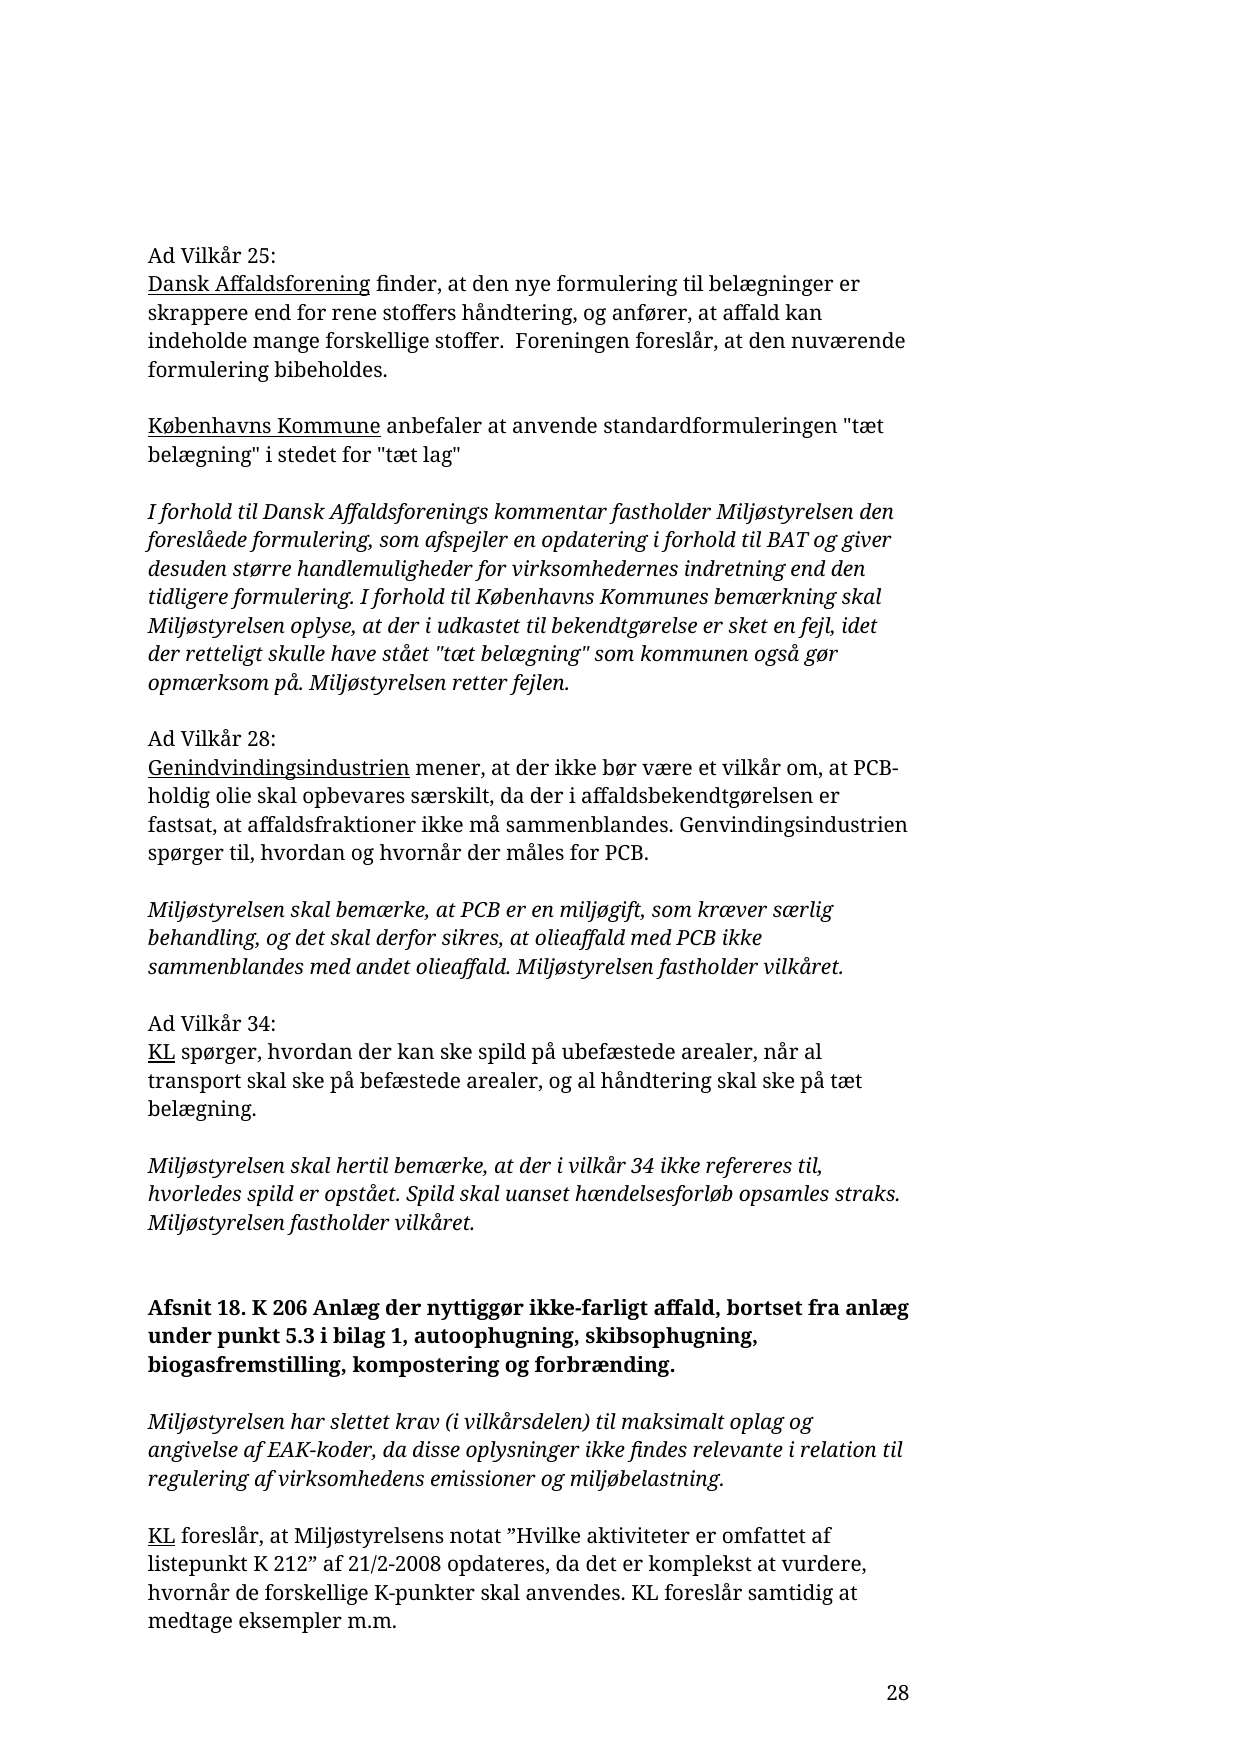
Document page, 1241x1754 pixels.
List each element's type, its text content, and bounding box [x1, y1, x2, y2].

text KL spørger, hvordan der kan ske spild på ubefæstede arealer, når al transport skal ske på befæstede arealer, og al håndtering skal ske på tæt belægning. [148, 1037, 909, 1123]
text Ad Vilkår 34: [148, 1009, 909, 1037]
text Miljøstyrelsen skal hertil bemærke, at der i vilkår 34 ikke refereres til, hvorledes spild er opstået. Spild skal uanset hændelsesforløb opsamles straks. Miljøstyrelsen fastholder vilkåret. [148, 1151, 909, 1236]
text Ad Vilkår 25: [148, 241, 909, 269]
text KL foreslår, at Miljøstyrelsens notat ”Hvilke aktiviteter er omfattet af listepunkt K 212” af 21/2-2008 opdateres, da det er komplekst at vurdere, hvornår de forskellige K-punkter skal anvendes. KL foreslår samtidig at medtage eksempler m.m. [148, 1521, 909, 1634]
text Miljøstyrelsen skal bemærke, at PCB er en miljøgift, som kræver særlig behandling, og det skal derfor sikres, at olieaffald med PCB ikke sammenblandes med andet olieaffald. Miljøstyrelsen fastholder vilkåret. [148, 895, 909, 980]
text Dansk Affaldsforening finder, at den nye formulering til belægninger er skrappere end for rene stoffers håndtering, og anfører, at affald kan indeholde mange forskellige stoffer. Foreningen foreslår, at den nuværende formulering bibeholdes. [148, 269, 909, 383]
subtitle Afsnit 18. K 206 Anlæg der nyttiggør ikke-farligt affald, bortset fra anlæg under punkt 5.3 i bilag 1, autoophugning, skibsophugning, biogasfremstilling, kompostering og forbrænding. [148, 1293, 909, 1378]
text Genindvindingsindustrien mener, at der ikke bør være et vilkår om, at PCB-holdig olie skal opbevares særskilt, da der i affaldsbekendtgørelsen er fastsat, at affaldsfraktioner ikke må sammenblandes. Genvindingsindustrien spørger til, hvordan og hvornår der måles for PCB. [148, 753, 909, 867]
text Ad Vilkår 28: [148, 724, 909, 753]
text Københavns Kommune anbefaler at anvende standardformuleringen "tæt belægning" i stedet for "tæt lag" [148, 412, 909, 468]
text I forhold til Dansk Affaldsforenings kommentar fastholder Miljøstyrelsen den foreslåede formulering, som afspejler en opdatering i forhold til BAT og giver desuden større handlemuligheder for virksomhedernes indretning end den tidligere formulering. I forhold til Københavns Kommunes bemærkning skal Miljøstyrelsen oplyse, at der i udkastet til bekendtgørelse er sket en fejl, idet der retteligt skulle have stået "tæt belægning" som kommunen også gør opmærksom på. Miljøstyrelsen retter fejlen. [148, 497, 909, 696]
text Miljøstyrelsen har slettet krav (i vilkårsdelen) til maksimalt oplag og angivelse af EAK-koder, da disse oplysninger ikke findes relevante i relation til regulering af virksomhedens emissioner og miljøbelastning. [148, 1407, 909, 1492]
